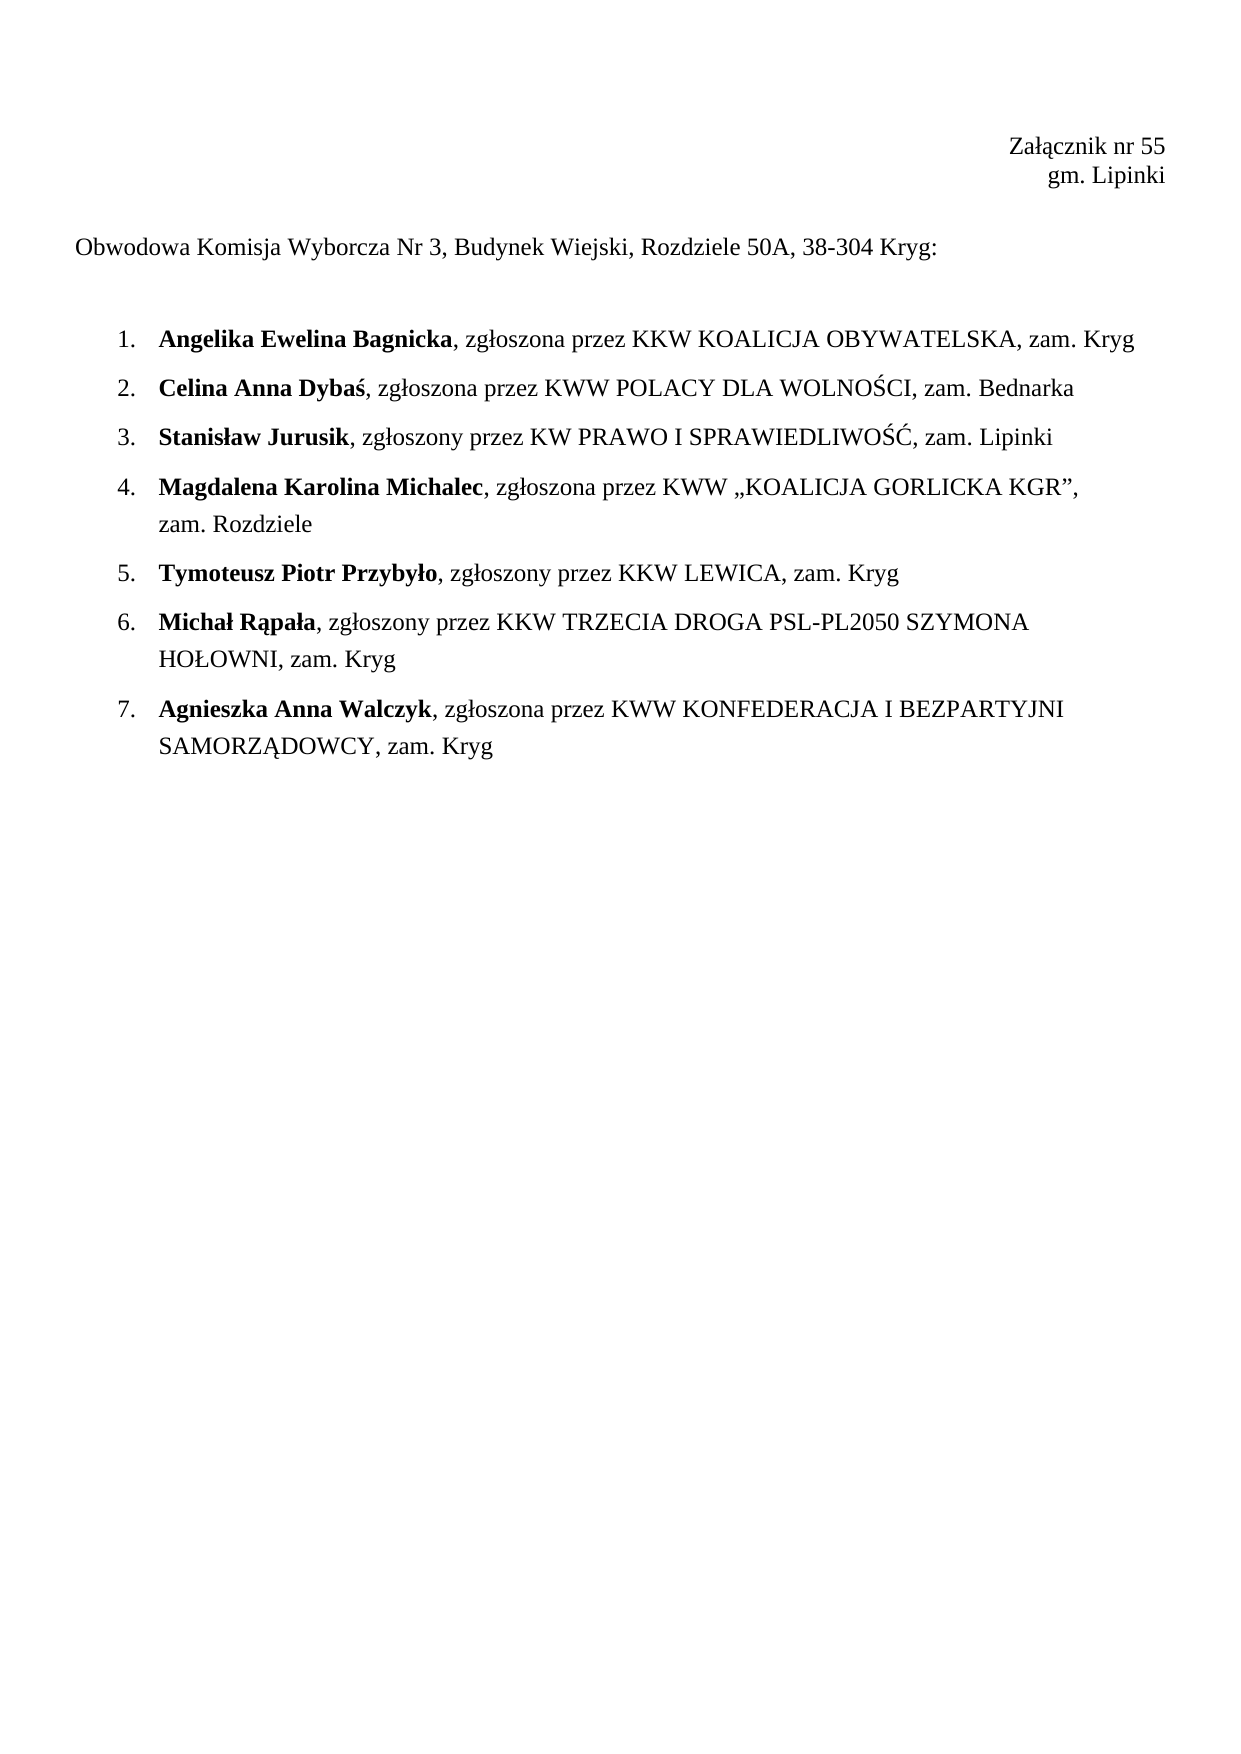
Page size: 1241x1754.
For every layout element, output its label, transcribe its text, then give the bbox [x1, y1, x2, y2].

table_header 1. [74, 318, 147, 367]
table_cell Tymoteusz Piotr Przybyło, zgłoszony przez KKW LEWICA, zam. Kryg [147, 552, 1166, 601]
table_cell Celina Anna Dybaś, zgłoszona przez KWW POLACY DLA WOLNOŚCI, zam. Bednarka [147, 368, 1166, 417]
table_cell Agnieszka Anna Walczyk, zgłoszona przez KWW KONFEDERACJA I BEZPARTYJNI SAMORZĄDOWCY, zam. Kryg [147, 688, 1166, 774]
text gm. Lipinki [75, 160, 1165, 189]
table_cell 4. [74, 466, 147, 552]
text Obwodowa Komisja Wyborcza Nr 3, Budynek Wiejski, Rozdziele 50A, 38-304 Kryg: [75, 232, 1165, 261]
table_cell 5. [74, 552, 147, 601]
table_cell 6. [74, 601, 147, 688]
table_cell 7. [74, 688, 147, 774]
table_cell Stanisław Jurusik, zgłoszony przez KW PRAWO I SPRAWIEDLIWOŚĆ, zam. Lipinki [147, 417, 1166, 466]
table_cell Michał Rąpała, zgłoszony przez KKW TRZECIA DROGA PSL-PL2050 SZYMONA HOŁOWNI, zam. Kryg [147, 601, 1166, 688]
table_cell Magdalena Karolina Michalec, zgłoszona przez KWW „KOALICJA GORLICKA KGR”, zam. Rozdziele [147, 466, 1166, 552]
table_cell 3. [74, 417, 147, 466]
table_header Angelika Ewelina Bagnicka, zgłoszona przez KKW KOALICJA OBYWATELSKA, zam. Kryg [147, 318, 1166, 367]
table_cell 2. [74, 368, 147, 417]
text Załącznik nr 55 [607, 131, 1165, 160]
